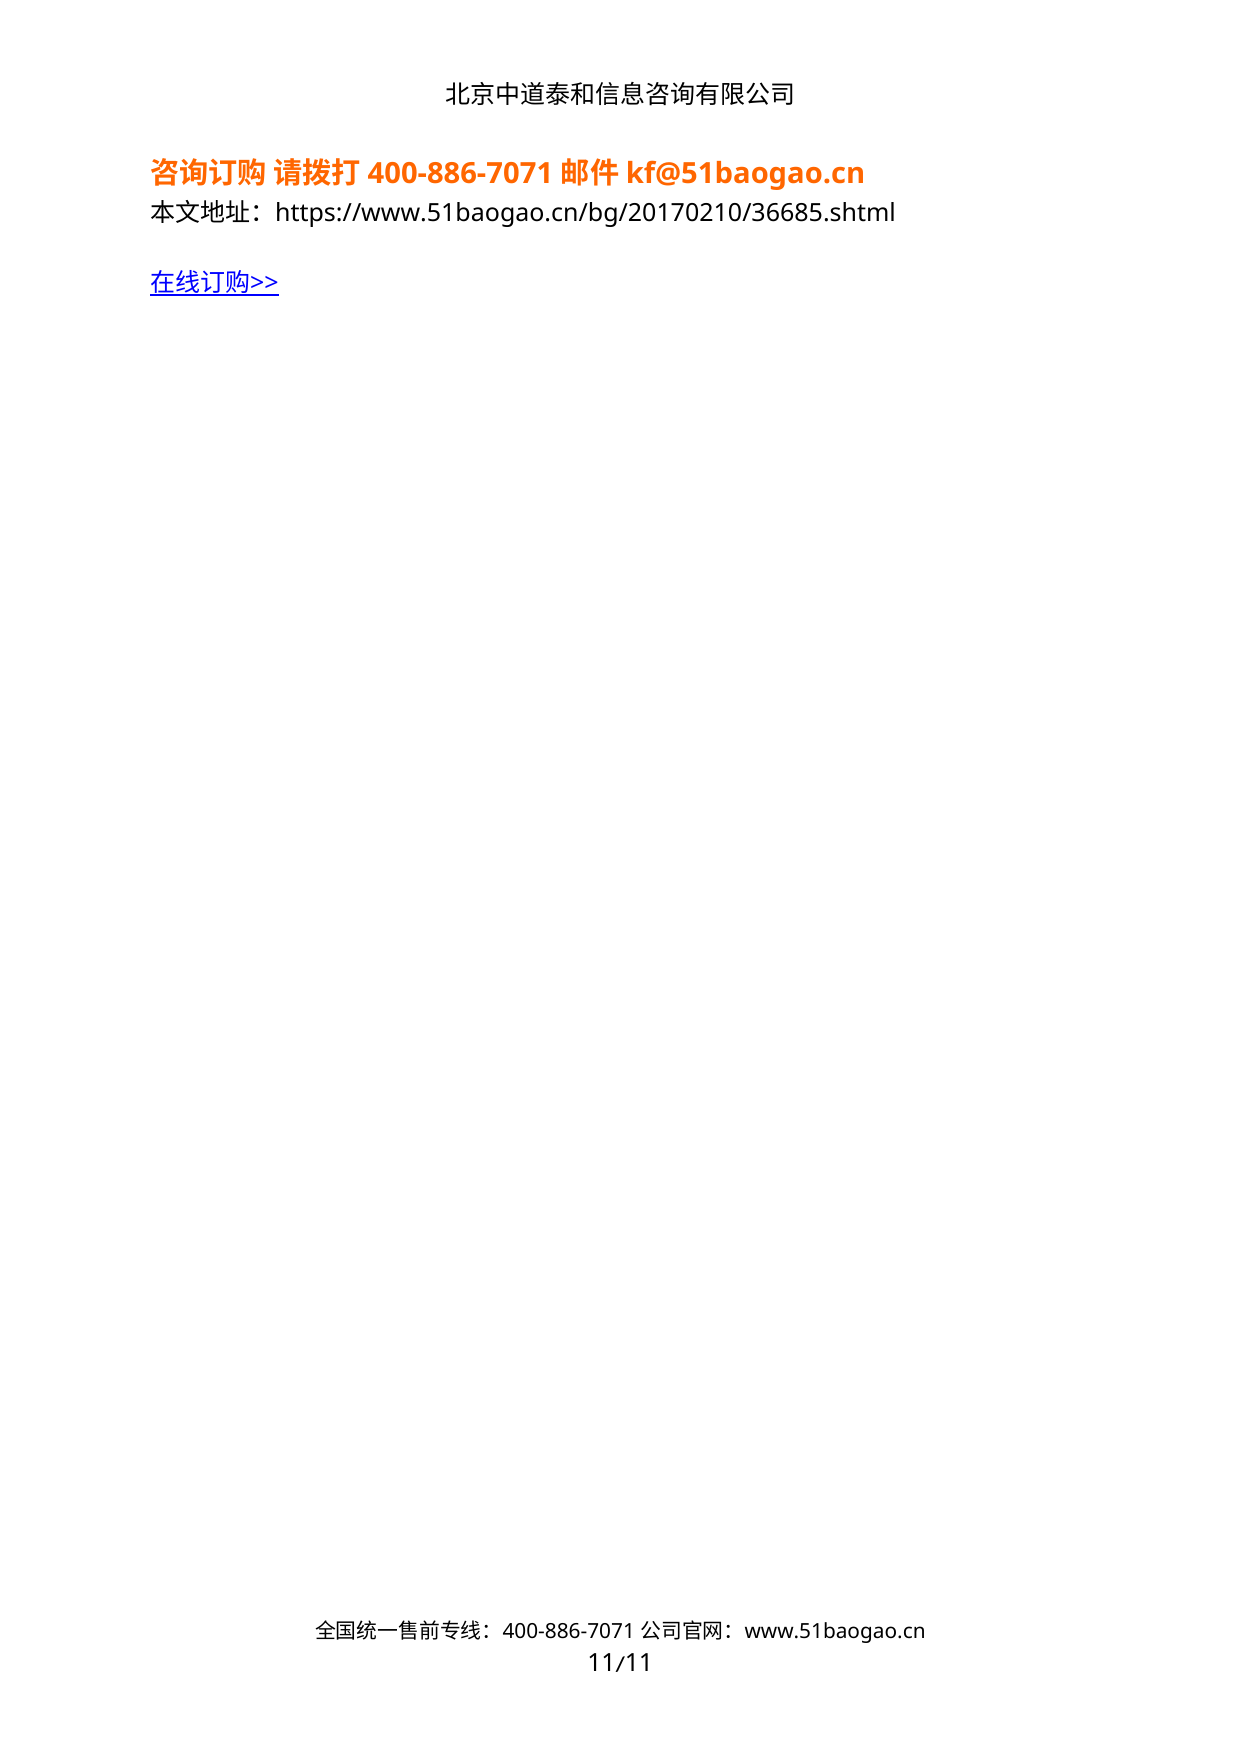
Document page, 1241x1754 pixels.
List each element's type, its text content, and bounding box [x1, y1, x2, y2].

text 在线订购>> [150, 229, 1090, 299]
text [150, 150, 1090, 229]
